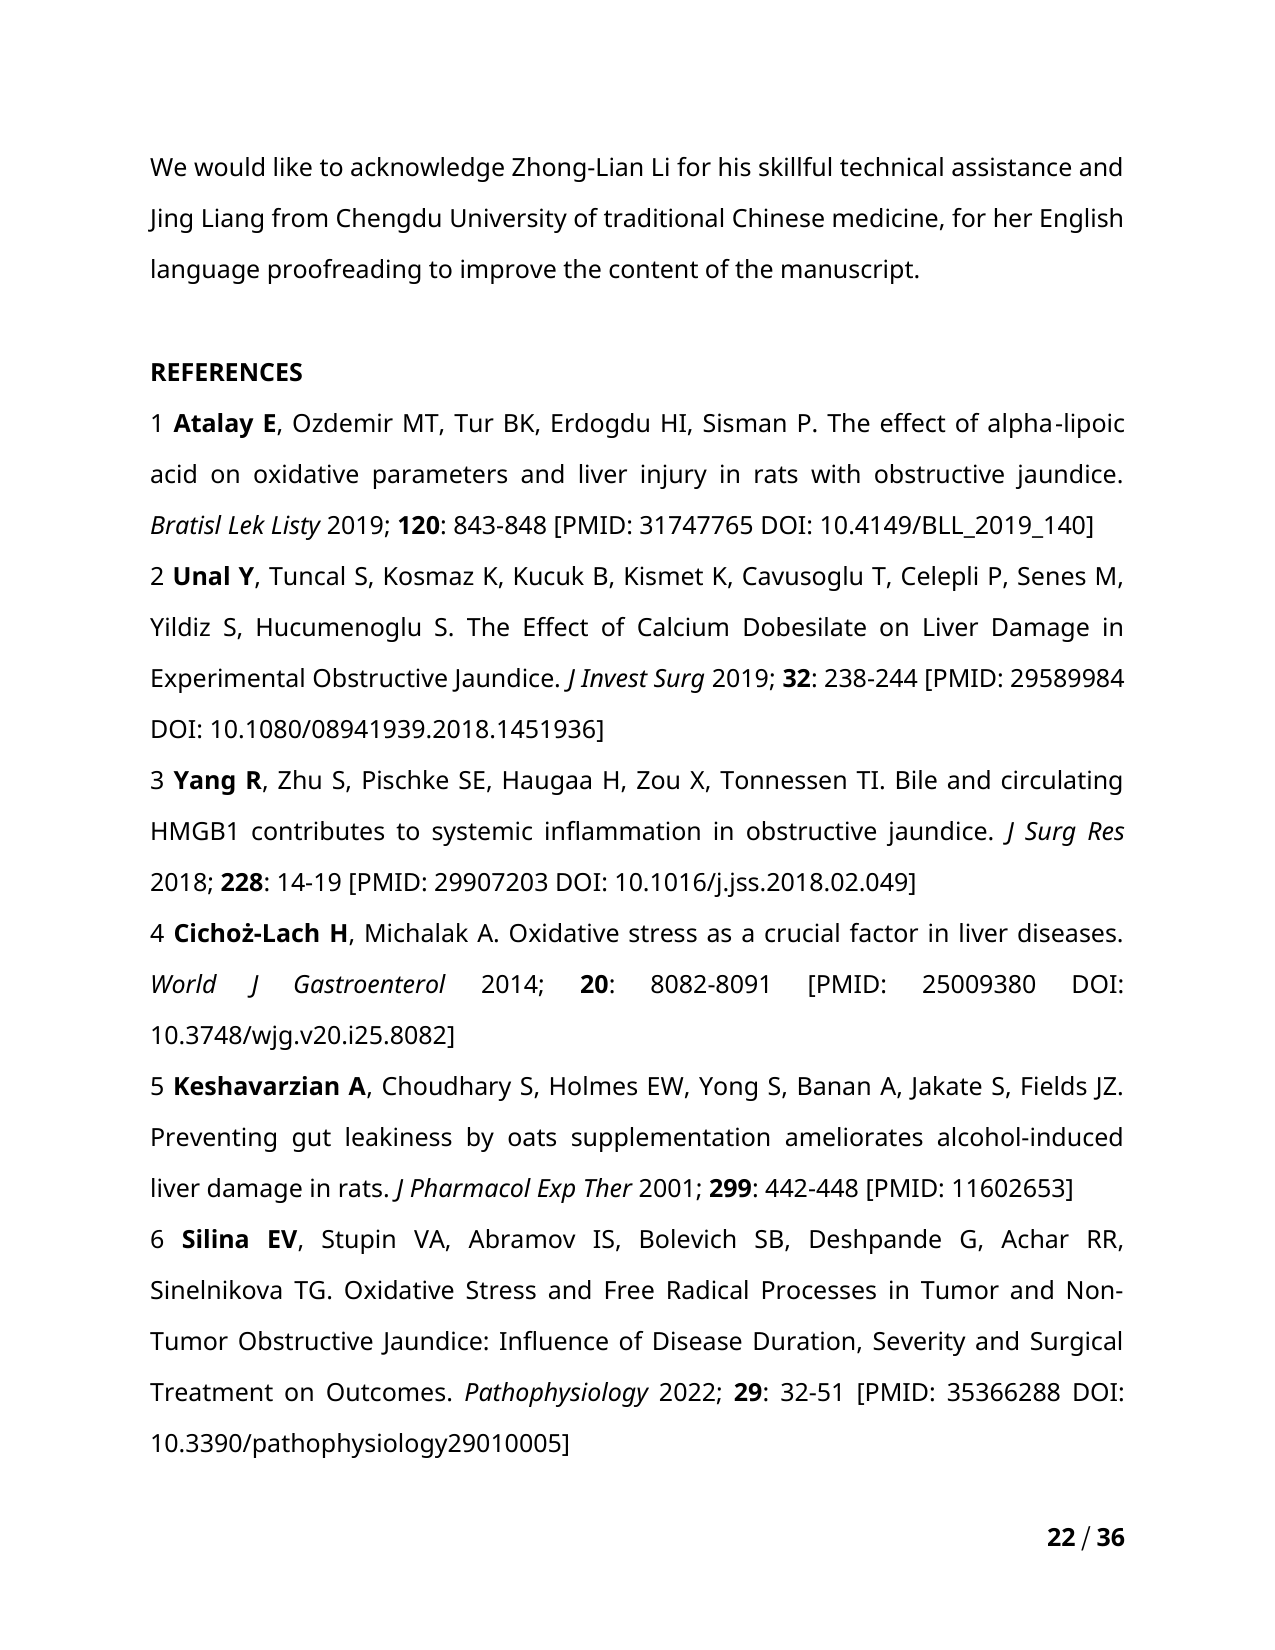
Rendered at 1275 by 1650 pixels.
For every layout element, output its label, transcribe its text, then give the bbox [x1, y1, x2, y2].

text 4 Cichoż-Lach H, Michalak A. Oxidative stress as a crucial factor in liver diseases. World J Gastroenterol 2014; 20: 8082-8091 [PMID: 25009380 DOI: 10.3748/wjg.v20.i25.8082] [150, 916, 1125, 1052]
text 2 Unal Y, Tuncal S, Kosmaz K, Kucuk B, Kismet K, Cavusoglu T, Celepli P, Senes M, Yildiz S, Hucumenoglu S. The Effect of Calcium Dobesilate on Liver Damage in Experimental Obstructive Jaundice. J Invest Surg 2019; 32: 238-244 [PMID: 29589984 DOI: 10.1080/08941939.2018.1451936] [150, 558, 1125, 746]
text 5 Keshavarzian A, Choudhary S, Holmes EW, Yong S, Banan A, Jakate S, Fields JZ. Preventing gut leakiness by oats supplementation ameliorates alcohol-induced liver damage in rats. J Pharmacol Exp Ther 2001; 299: 442-448 [PMID: 11602653] [150, 1069, 1125, 1205]
text We would like to acknowledge Zhong-Lian Li for his skillful technical assistance and Jing Liang from Chengdu University of traditional Chinese medicine, for her English language proofreading to improve the content of the manuscript. [150, 150, 1125, 286]
text 3 Yang R, Zhu S, Pischke SE, Haugaa H, Zou X, Tonnessen TI. Bile and circulating HMGB1 contributes to systemic inflammation in obstructive jaundice. J Surg Res 2018; 228: 14-19 [PMID: 29907203 DOI: 10.1016/j.jss.2018.02.049] [150, 762, 1125, 899]
text 1 Atalay E, Ozdemir MT, Tur BK, Erdogdu HI, Sisman P. The effect of alpha-lipoic acid on oxidative parameters and liver injury in rats with obstructive jaundice. Bratisl Lek Listy 2019; 120: 843-848 [PMID: 31747765 DOI: 10.4149/BLL_2019_140] [150, 405, 1125, 541]
text REFERENCES [150, 354, 1125, 388]
text 6 Silina EV, Stupin VA, Abramov IS, Bolevich SB, Deshpande G, Achar RR, Sinelnikova TG. Oxidative Stress and Free Radical Processes in Tumor and Non-Tumor Obstructive Jaundice: Influence of Disease Duration, Severity and Surgical Treatment on Outcomes. Pathophysiology 2022; 29: 32-51 [PMID: 35366288 DOI: 10.3390/pathophysiology29010005] [150, 1222, 1125, 1460]
